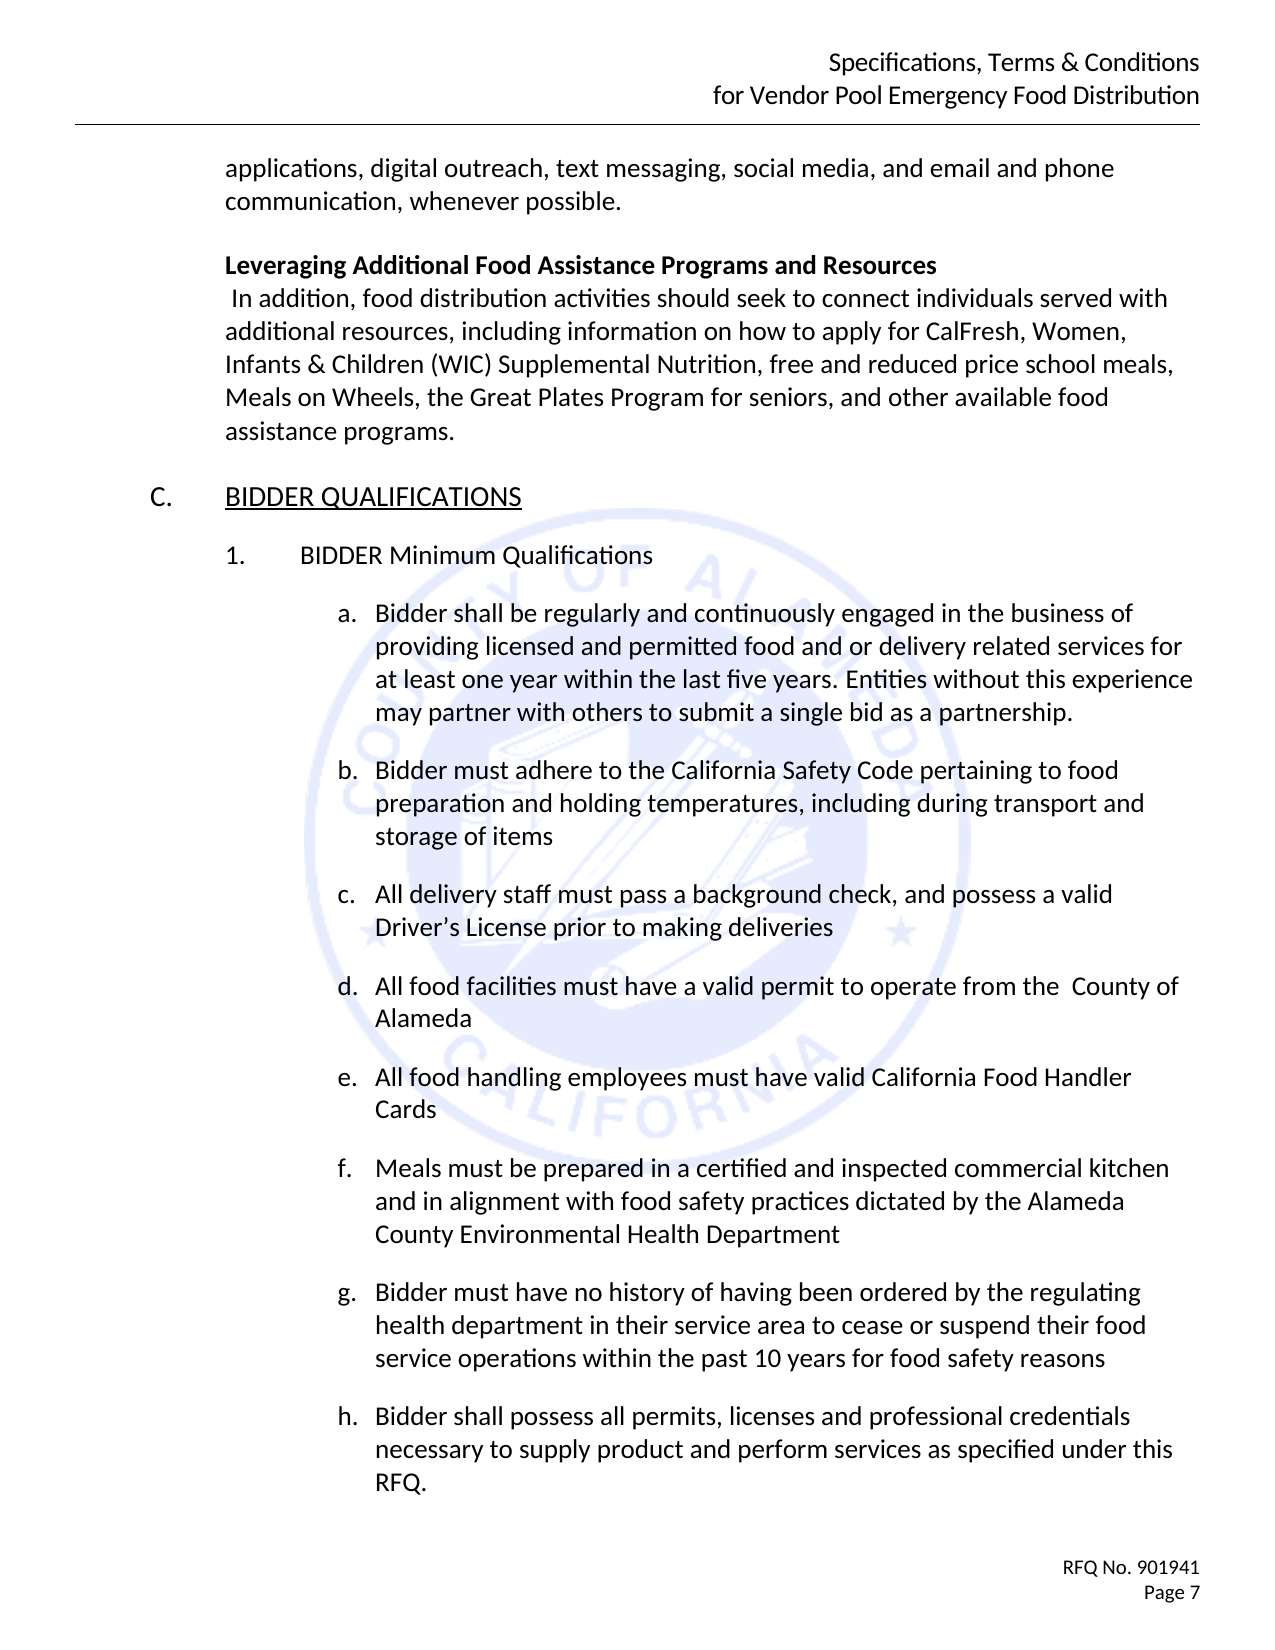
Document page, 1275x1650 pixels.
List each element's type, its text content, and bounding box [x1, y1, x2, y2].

list All delivery staff must pass a background check, and possess a valid Driver’s License prior to making deliveries [337, 878, 1200, 944]
text BIDDER Minimum Qualifications [225, 538, 1200, 571]
list Bidder must adhere to the California Safety Code pertaining to food preparation and holding temperatures, including during transport and storage of items [337, 753, 1200, 853]
list Bidder shall be regularly and continuously engaged in the business of providing licensed and permitted food and or delivery related services for at least one year within the last five years. Entities without this experience may partner with others to submit a single bid as a partnership. [337, 596, 1200, 728]
list All food handling employees must have valid California Food Handler Cards [337, 1060, 1200, 1126]
list All food facilities must have a valid permit to operate from the County of Alameda [337, 969, 1200, 1035]
list Meals must be prepared in a certified and inspected commercial kitchen and in alignment with food safety practices dictated by the Alameda County Environmental Health Department [337, 1151, 1200, 1250]
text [225, 151, 1200, 217]
text Leveraging Additional Food Assistance Programs and Resources In addition, food distribution activities should seek to connect individuals served with additional resources, including information on how to apply for CalFresh, Women, Infants & Children (WIC) Supplemental Nutrition, free and reduced price school meals, Meals on Wheels, the Great Plates Program for seniors, and other available food assistance programs. [225, 248, 1200, 447]
list Bidder must have no history of having been ordered by the regulating health department in their service area to cease or suspend their food service operations within the past 10 years for food safety reasons [337, 1275, 1200, 1374]
list Bidder shall possess all permits, licenses and professional credentials necessary to supply product and perform services as specified under this RFQ. [337, 1399, 1200, 1498]
subtitle BIDDER QUALIFICATIONS [150, 478, 1200, 513]
